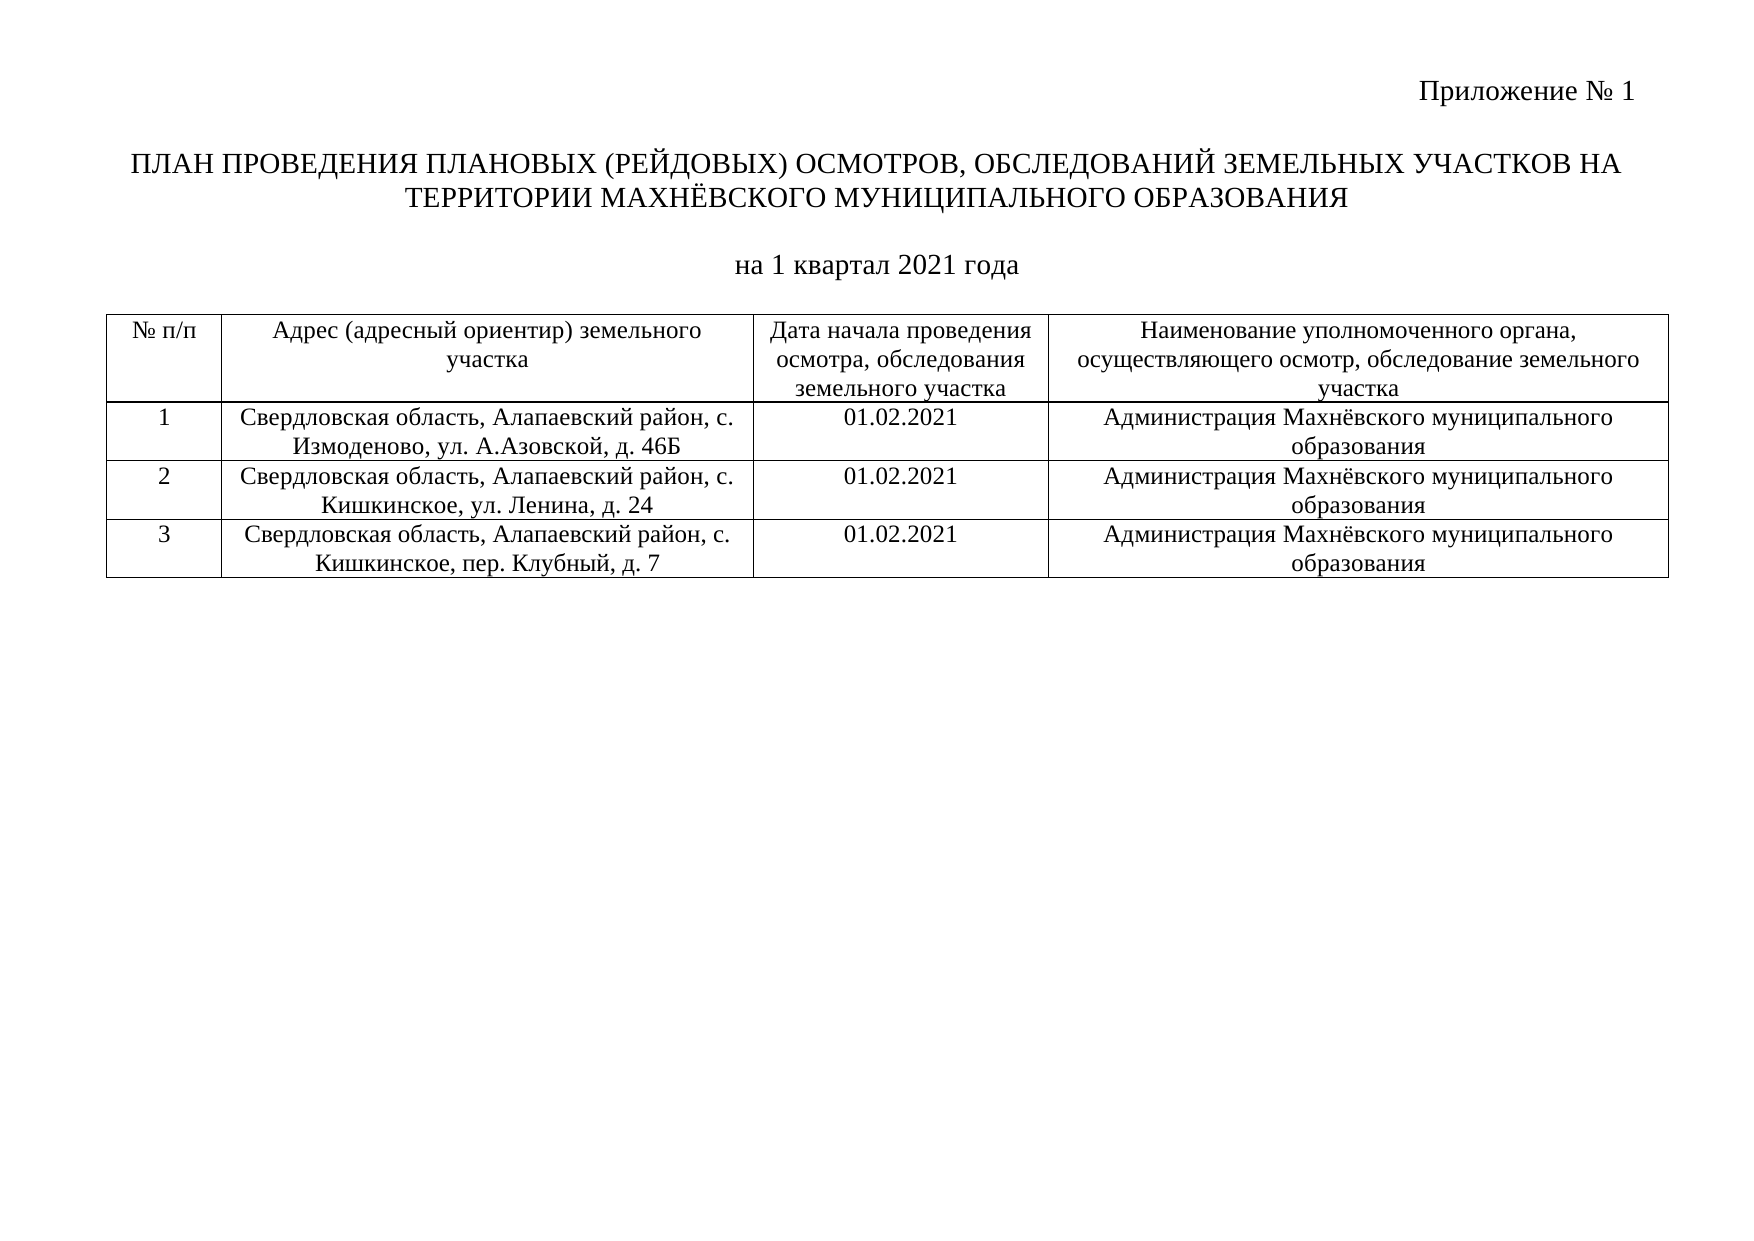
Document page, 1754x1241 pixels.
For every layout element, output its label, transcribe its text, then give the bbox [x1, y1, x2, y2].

table_cell 2 [107, 461, 221, 518]
table_header Адрес (адресный ориентир) земельного участка [222, 315, 753, 401]
table_cell Администрация Махнёвского муниципального образования [1049, 520, 1668, 577]
text ПЛАН ПРОВЕДЕНИЯ ПЛАНОВЫХ (РЕЙДОВЫХ) ОСМОТРОВ, ОБСЛЕДОВАНИЙ ЗЕМЕЛЬНЫХ УЧАСТКОВ НА ТЕРРИТОРИИ МАХНЁВСКОГО МУНИЦИПАЛЬНОГО ОБРАЗОВАНИЯ [118, 146, 1636, 213]
text на 1 квартал 2021 года [118, 247, 1636, 281]
table_header Наименование уполномоченного органа, осуществляющего осмотр, обследование земельного участка [1049, 315, 1668, 401]
table_cell 01.02.2021 [754, 403, 1048, 460]
table_cell 3 [107, 520, 221, 577]
table_header Дата начала проведения осмотра, обследования земельного участка [754, 315, 1048, 401]
table_cell Администрация Махнёвского муниципального образования [1049, 403, 1668, 460]
table_cell 1 [107, 403, 221, 460]
table_cell Администрация Махнёвского муниципального образования [1049, 461, 1668, 518]
table_cell 01.02.2021 [754, 461, 1048, 518]
table_cell Свердловская область, Алапаевский район, с. Кишкинское, ул. Ленина, д. 24 [222, 461, 753, 518]
table_cell 01.02.2021 [754, 520, 1048, 577]
table_header № п/п [107, 315, 221, 401]
text Приложение № 1 [118, 73, 1636, 106]
table_cell Свердловская область, Алапаевский район, с. Кишкинское, пер. Клубный, д. 7 [222, 520, 753, 577]
table_cell Свердловская область, Алапаевский район, с. Измоденово, ул. А.Азовской, д. 46Б [222, 403, 753, 460]
